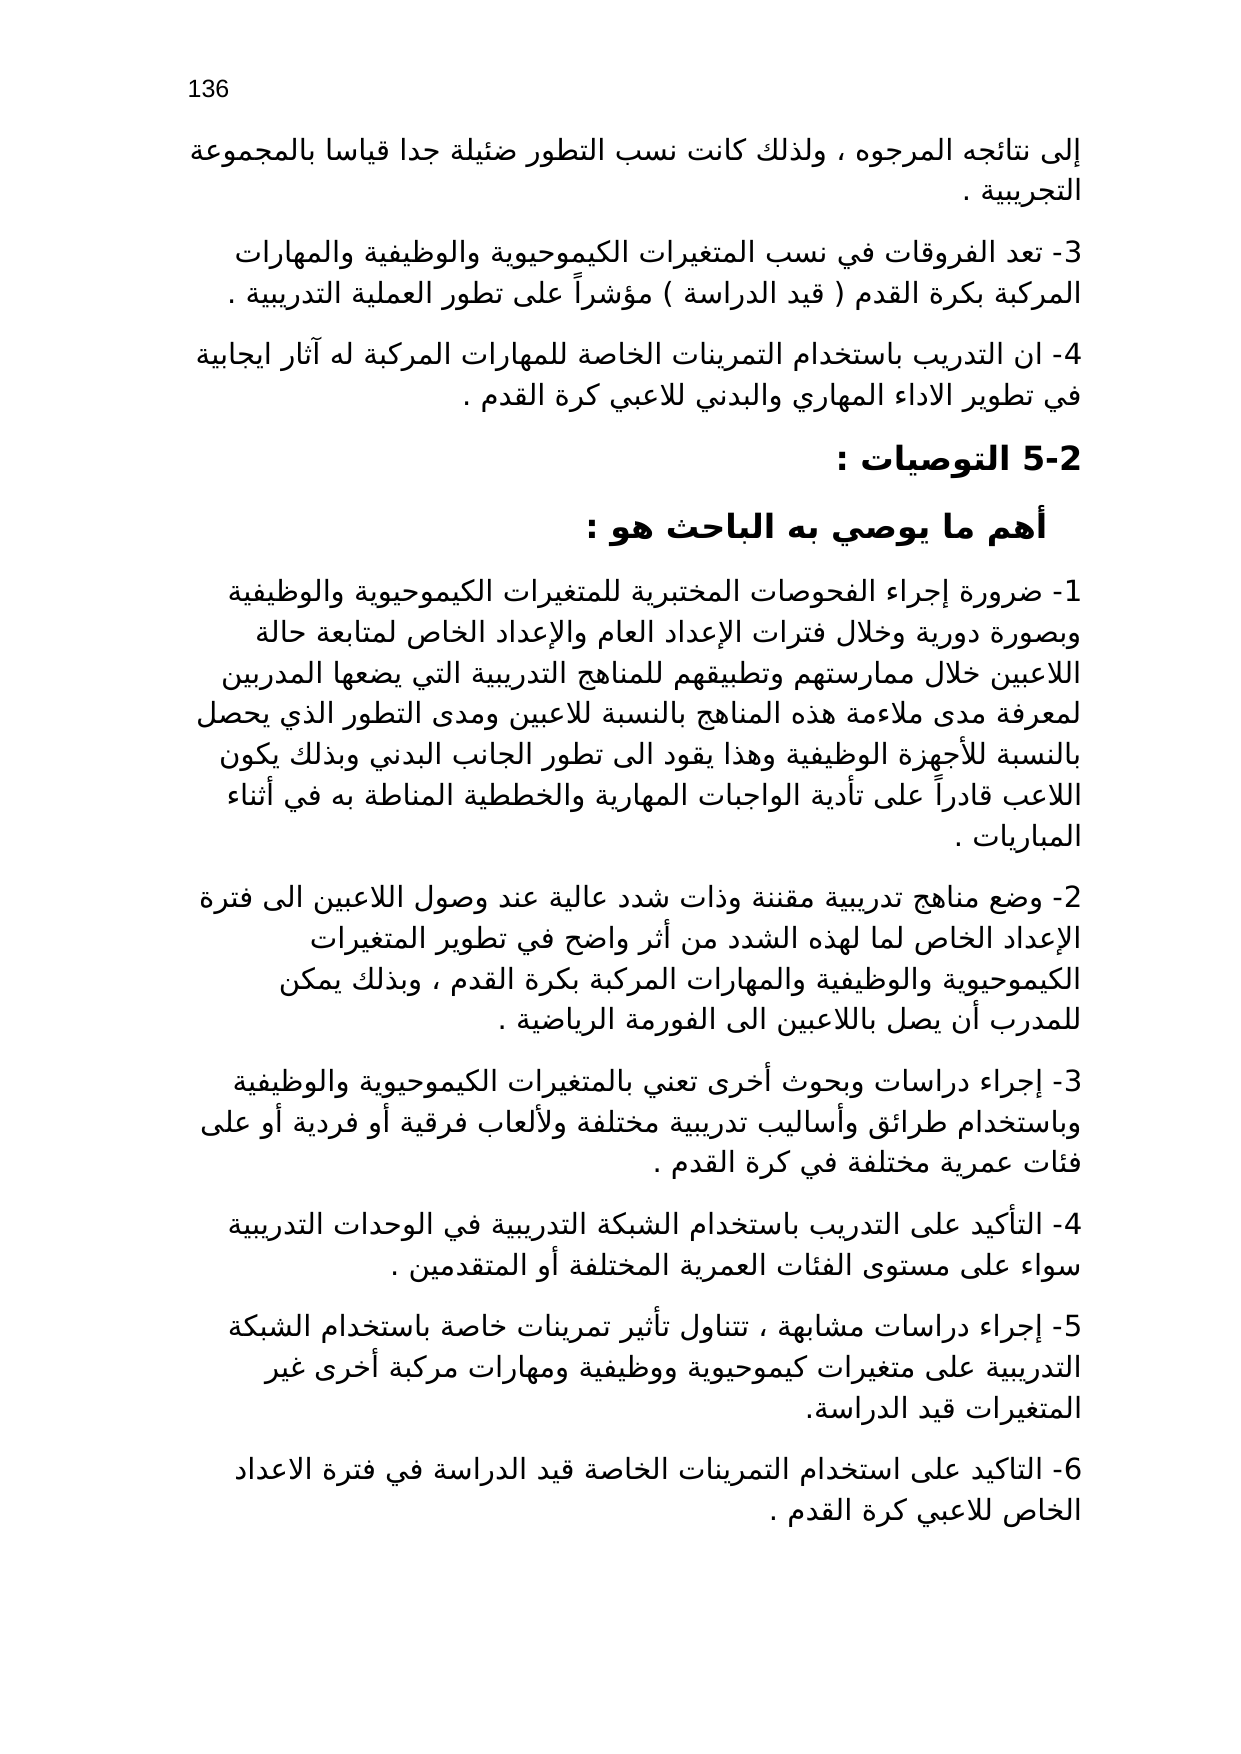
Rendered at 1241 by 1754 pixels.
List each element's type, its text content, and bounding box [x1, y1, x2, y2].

text 2- وضع مناهج تدريبية مقننة وذات شدد عالية عند وصول اللاعبين الى فترة الإعداد الخاص لما لهذه الشدد من أثر واضح في تطوير المتغيرات الكيموحيوية والوظيفية والمهارات المركبة بكرة القدم ، وبذلك يمكن للمدرب أن يصل باللاعبين الى الفورمة الرياضية . [187, 881, 1082, 1037]
text 4- ان التدريب باستخدام التمرينات الخاصة للمهارات المركبة له آثار ايجابية في تطوير الاداء المهاري والبدني للاعبي كرة القدم . [187, 337, 1082, 412]
text 1- ضرورة إجراء الفحوصات المختبرية للمتغيرات الكيموحيوية والوظيفية وبصورة دورية وخلال فترات الإعداد العام والإعداد الخاص لمتابعة حالة اللاعبين خلال ممارستهم وتطبيقهم للمناهج التدريبية التي يضعها المدربين لمعرفة مدى ملاءمة هذه المناهج بالنسبة للاعبين ومدى التطور الذي يحصل بالنسبة للأجهزة الوظيفية وهذا يقود الى تطور الجانب البدني وبذلك يكون اللاعب قادراً على تأدية الواجبات المهارية والخططية المناطة به في أثناء المباريات . [187, 574, 1082, 853]
text 4- التأكيد على التدريب باستخدام الشبكة التدريبية في الوحدات التدريبية سواء على مستوى الفئات العمرية المختلفة أو المتقدمين . [187, 1207, 1082, 1282]
text 5-2 التوصيات : [187, 440, 1082, 479]
text أهم ما يوصي به الباحث هو : [187, 507, 1082, 546]
text 5- إجراء دراسات مشابهة ، تتناول تأثير تمرينات خاصة باستخدام الشبكة التدريبية على متغيرات كيموحيوية ووظيفية ومهارات مركبة أخرى غير المتغيرات قيد الدراسة. [187, 1309, 1082, 1425]
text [187, 133, 1082, 208]
text 6- التاكيد على استخدام التمرينات الخاصة قيد الدراسة في فترة الاعداد الخاص للاعبي كرة القدم . [187, 1453, 1082, 1527]
text 3- إجراء دراسات وبحوث أخرى تعني بالمتغيرات الكيموحيوية والوظيفية وباستخدام طرائق وأساليب تدريبية مختلفة ولألعاب فرقية أو فردية أو على فئات عمرية مختلفة في كرة القدم . [187, 1064, 1082, 1180]
text 3- تعد الفروقات في نسب المتغيرات الكيموحيوية والوظيفية والمهارات المركبة بكرة القدم ( قيد الدراسة ) مؤشراً على تطور العملية التدريبية . [187, 235, 1082, 310]
